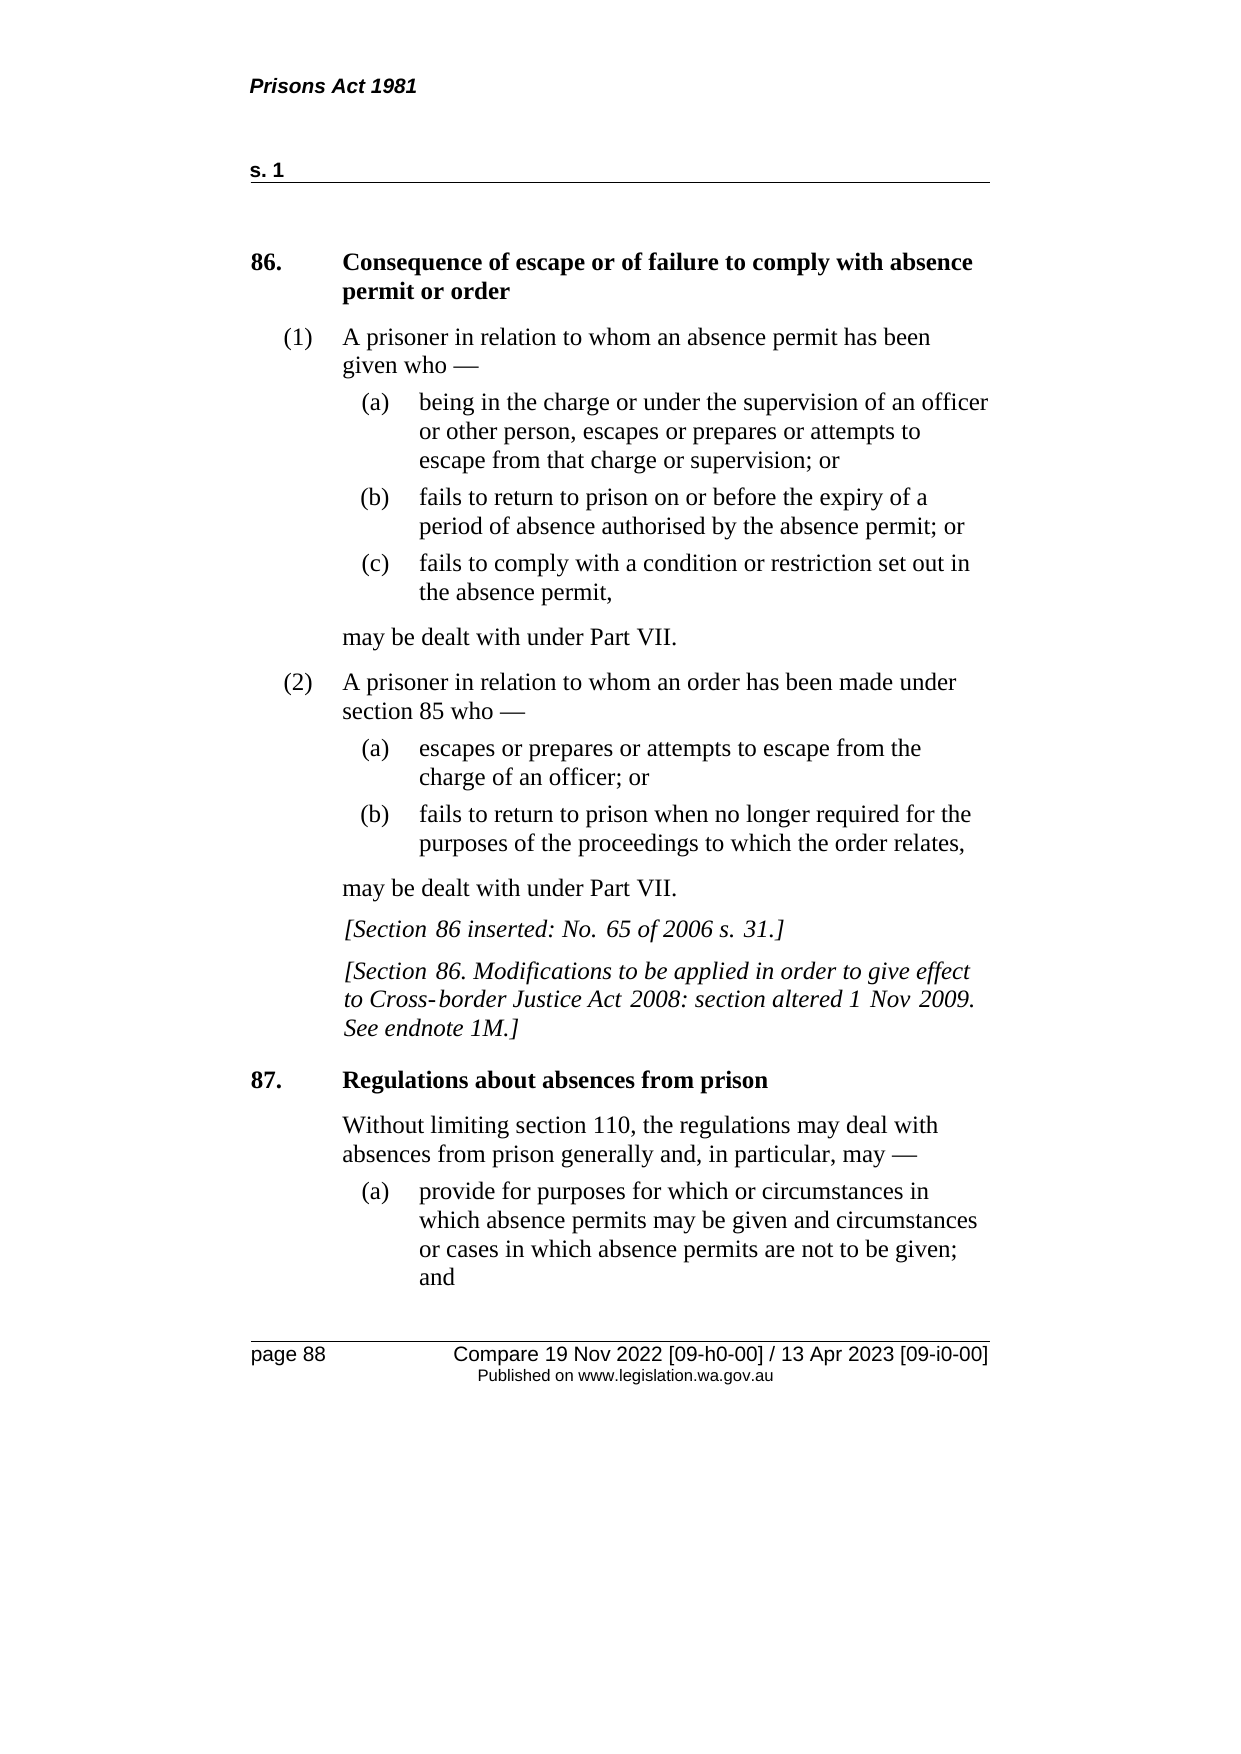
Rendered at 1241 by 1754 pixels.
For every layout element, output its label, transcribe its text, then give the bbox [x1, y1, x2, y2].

subtitle 87. Regulations about absences from prison [251, 1065, 990, 1094]
text Without limiting section 110, the regulations may deal with absences from prison generally and, in particular, may — [251, 1110, 990, 1168]
text may be dealt with under Part VII. [251, 873, 990, 902]
text (1) A prisoner in relation to whom an absence permit has been given who — [251, 322, 990, 379]
text (2) A prisoner in relation to whom an order has been made under section 85 who — [251, 667, 990, 725]
text (a) being in the charge or under the supervision of an officer or other person, escapes or prepares or attempts to escape from that charge or supervision; or [251, 387, 990, 474]
text (a) escapes or prepares or attempts to escape from the charge of an officer; or [251, 733, 990, 791]
text (b) fails to return to prison on or before the expiry of a period of absence authorised by the absence permit; or [251, 482, 990, 539]
text (b) fails to return to prison when no longer required for the purposes of the proceedings to which the order relates, [251, 799, 990, 857]
text (a) provide for purposes for which or circumstances in which absence permits may be given and circumstances or cases in which absence permits are not to be given; and [251, 1176, 990, 1291]
text [Section 86 inserted: No. 65 of 2006 s. 31.] [251, 914, 990, 943]
text [Section 86. Modifications to be applied in order to give effect to Cross-border Justice Act 2008: section altered 1 Nov 2009. See endnote 1M.] [251, 956, 990, 1042]
text (c) fails to comply with a condition or restriction set out in the absence permit, [251, 548, 990, 605]
subtitle 86. Consequence of escape or of failure to comply with absence permit or order [251, 247, 990, 305]
text may be dealt with under Part VII. [251, 622, 990, 651]
